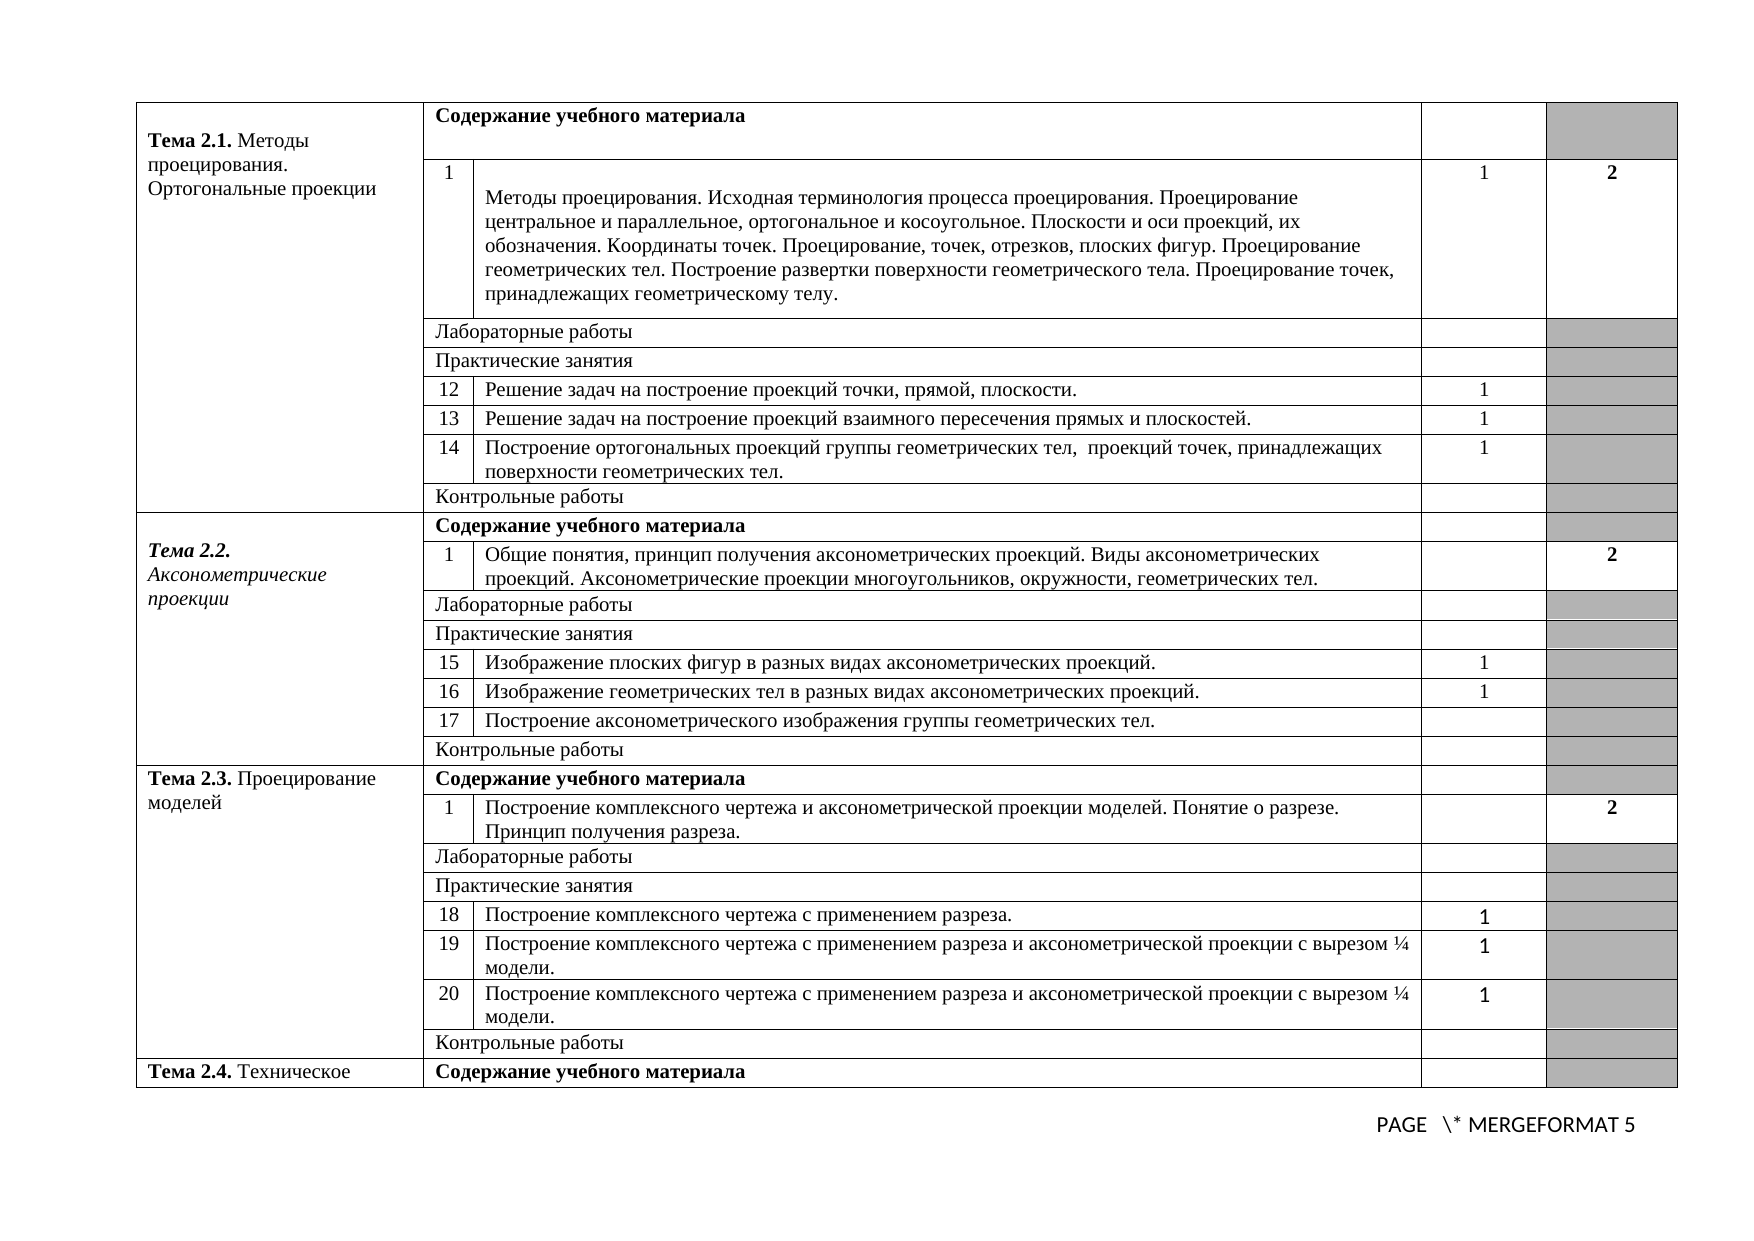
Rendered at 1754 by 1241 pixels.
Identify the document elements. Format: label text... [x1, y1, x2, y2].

table_cell [1422, 103, 1546, 159]
table_cell Контрольные работы [424, 1030, 1421, 1058]
table_cell Решение задач на построение проекций взаимного пересечения прямых и плоскостей. [474, 406, 1421, 434]
table_cell [1422, 1059, 1546, 1087]
table_cell [1547, 348, 1677, 376]
table_cell 2 [1547, 795, 1677, 843]
table_cell 1 [1422, 980, 1546, 1028]
table_cell Лабораторные работы [424, 844, 1421, 872]
table_cell Изображение геометрических тел в разных видах аксонометрических проекций. [474, 679, 1421, 707]
table_cell [1422, 873, 1546, 901]
table_cell [1422, 708, 1546, 736]
table_cell 15 [424, 650, 473, 678]
table_cell [1422, 513, 1546, 541]
table_cell Лабораторные работы [424, 591, 1421, 619]
table_cell [1422, 621, 1546, 648]
table_cell 2 [1547, 160, 1677, 318]
table_cell 1 [1422, 679, 1546, 707]
table_cell [1547, 377, 1677, 405]
table_cell [1422, 766, 1546, 794]
table_cell 13 [424, 406, 473, 434]
table_cell [1547, 737, 1677, 765]
table_cell 1 [1422, 902, 1546, 930]
table_cell Лабораторные работы [424, 319, 1421, 347]
table_cell [1547, 406, 1677, 434]
table_cell 1 [424, 160, 473, 318]
table_cell [1422, 484, 1546, 512]
table_cell Содержание учебного материала [424, 103, 1421, 159]
table_cell Контрольные работы [424, 484, 1421, 512]
table_cell [1422, 591, 1546, 619]
table_cell [1547, 591, 1677, 619]
table_cell [1547, 708, 1677, 736]
table_cell [1422, 844, 1546, 872]
table_cell 18 [424, 902, 473, 930]
table_cell [1547, 902, 1677, 930]
table_cell [1547, 679, 1677, 707]
table_cell [1547, 621, 1677, 648]
table_cell Содержание учебного материала [424, 766, 1421, 794]
table_cell 16 [424, 679, 473, 707]
table_cell Тема 2.3. Проецирование моделей [137, 766, 423, 1058]
table_cell 1 [1422, 406, 1546, 434]
table_cell [1547, 484, 1677, 512]
table_cell [1547, 435, 1677, 483]
table_cell 1 [424, 542, 473, 590]
table_cell 19 [424, 931, 473, 979]
table_cell [1547, 1030, 1677, 1058]
table_cell [1547, 873, 1677, 901]
table_cell 1 [1422, 650, 1546, 678]
table_cell [1422, 319, 1546, 347]
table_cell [137, 1059, 423, 1087]
table_cell 1 [424, 795, 473, 843]
table_cell 12 [424, 377, 473, 405]
table_cell Изображение плоских фигур в разных видах аксонометрических проекций. [474, 650, 1421, 678]
table_cell 14 [424, 435, 473, 483]
table_cell [1547, 844, 1677, 872]
table_cell [1547, 766, 1677, 794]
table_cell Решение задач на построение проекций точки, прямой, плоскости. [474, 377, 1421, 405]
table_cell 1 [1422, 931, 1546, 979]
table_cell [1547, 513, 1677, 541]
table_cell [1547, 980, 1677, 1028]
table_cell Содержание учебного материала [424, 513, 1421, 541]
table_cell Методы проецирования. Исходная терминология процесса проецирования. Проецирование центральное и параллельное, ортогональное и косоугольное. Плоскости и оси проекций, их обозначения. Координаты точек. Проецирование, точек, отрезков, плоских фигур. Проецирование геометрических тел. Построение развертки поверхности геометрического тела. Проецирование точек, принадлежащих геометрическому телу. [474, 160, 1421, 318]
table_cell Построение комплексного чертежа с применением разреза и аксонометрической проекции с вырезом ¼ модели. [474, 980, 1421, 1028]
table_cell Содержание учебного материала [424, 1059, 1421, 1087]
table_cell Практические занятия [424, 348, 1421, 376]
table_cell 17 [424, 708, 473, 736]
table_cell [1547, 931, 1677, 979]
table_cell Практические занятия [424, 873, 1421, 901]
table_cell Тема 2.1. Методы проецирования. Ортогональные проекции [137, 103, 423, 512]
table_cell 2 [1547, 542, 1677, 590]
table_cell Контрольные работы [424, 737, 1421, 765]
table_cell Построение аксонометрического изображения группы геометрических тел. [474, 708, 1421, 736]
table_cell Построение комплексного чертежа с применением разреза. [474, 902, 1421, 930]
table_cell 1 [1422, 435, 1546, 483]
table_cell 20 [424, 980, 473, 1028]
table_cell [1547, 650, 1677, 678]
table_cell [1547, 1059, 1677, 1087]
table_cell [1547, 103, 1677, 159]
table_cell [1422, 795, 1546, 843]
table_cell Практические занятия [424, 621, 1421, 648]
table_cell [1422, 737, 1546, 765]
table_cell [1547, 319, 1677, 347]
table_cell Общие понятия, принцип получения аксонометрических проекций. Виды аксонометрических проекций. Аксонометрические проекции многоугольников, окружности, геометрических тел. [474, 542, 1421, 590]
table_cell Построение комплексного чертежа и аксонометрической проекции моделей. Понятие о разрезе. Принцип получения разреза. [474, 795, 1421, 843]
table_cell [1422, 542, 1546, 590]
table_cell 1 [1422, 377, 1546, 405]
table_cell [1422, 1030, 1546, 1058]
table_cell [1422, 348, 1546, 376]
table_cell 1 [1422, 160, 1546, 318]
table_cell Построение ортогональных проекций группы геометрических тел, проекций точек, принадлежащих поверхности геометрических тел. [474, 435, 1421, 483]
table_cell Тема 2.2. Аксонометрические проекции [137, 513, 423, 765]
table_cell Построение комплексного чертежа с применением разреза и аксонометрической проекции с вырезом ¼ модели. [474, 931, 1421, 979]
